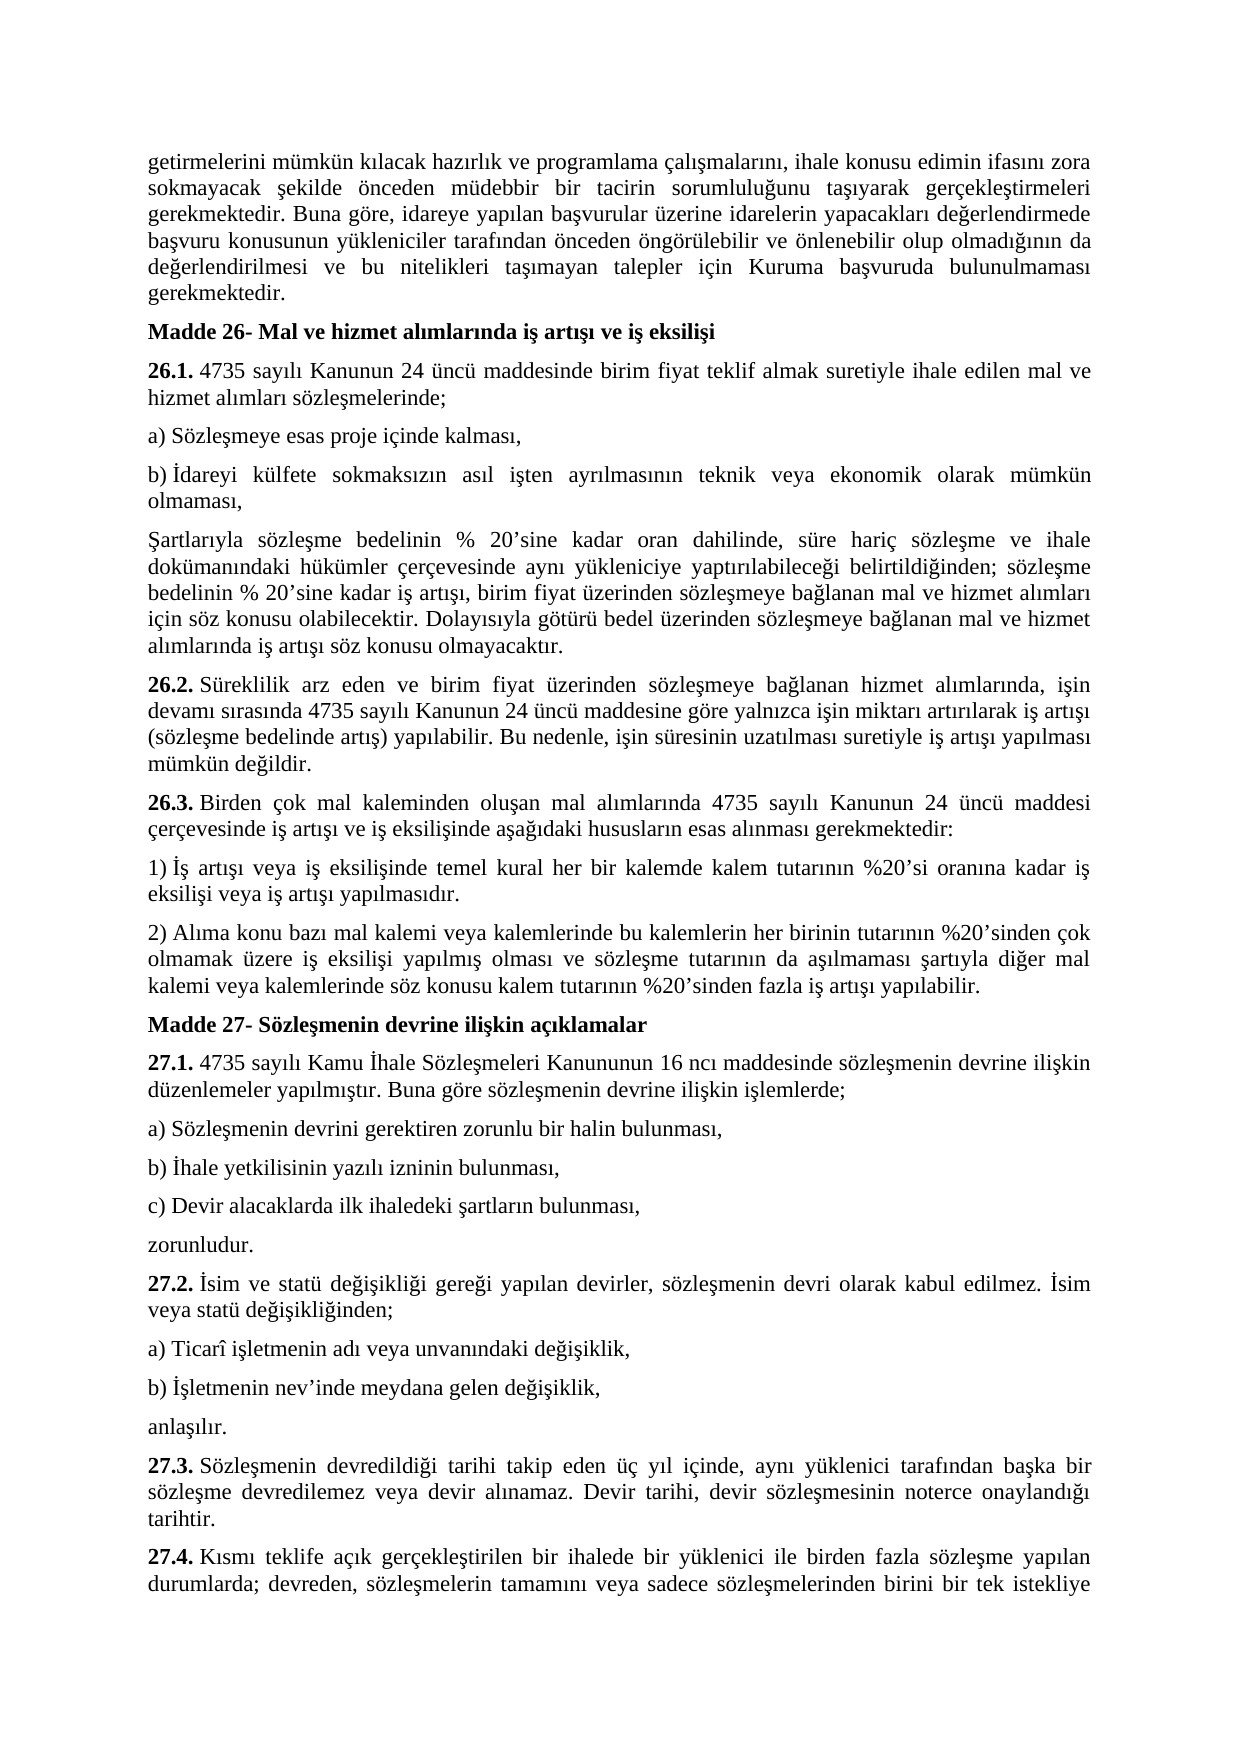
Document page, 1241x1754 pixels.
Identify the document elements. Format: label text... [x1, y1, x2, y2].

text 26.3. Birden çok mal kaleminden oluşan mal alımlarında 4735 sayılı Kanunun 24 üncü maddesi çerçevesinde iş artışı ve iş eksilişinde aşağıdaki hususların esas alınması gerekmektedir: [148, 789, 1092, 841]
text anlaşılır. [148, 1413, 1092, 1439]
text 27.2. İsim ve statü değişikliği gereği yapılan devirler, sözleşmenin devri olarak kabul edilmez. İsim veya statü değişikliğinden; [148, 1270, 1092, 1323]
text Şartlarıyla sözleşme bedelinin % 20’sine kadar oran dahilinde, süre hariç sözleşme ve ihale dokümanındaki hükümler çerçevesinde aynı yükleniciye yaptırılabileceği belirtildiğinden; sözleşme bedelinin % 20’sine kadar iş artışı, birim fiyat üzerinden sözleşmeye bağlanan mal ve hizmet alımları için söz konusu olabilecektir. Dolayısıyla götürü bedel üzerinden sözleşmeye bağlanan mal ve hizmet alımlarında iş artışı söz konusu olmayacaktır. [148, 526, 1092, 658]
text 27.3. Sözleşmenin devredildiği tarihi takip eden üç yıl içinde, aynı yüklenici tarafından başka bir sözleşme devredilemez veya devir alınamaz. Devir tarihi, devir sözleşmesinin noterce onaylandığı tarihtir. [148, 1452, 1092, 1531]
text a) Ticarî işletmenin adı veya unvanındaki değişiklik, [148, 1335, 1092, 1362]
text a) Sözleşmenin devrini gerektiren zorunlu bir halin bulunması, [148, 1115, 1092, 1141]
text 1) İş artışı veya iş eksilişinde temel kural her bir kalemde kalem tutarının %20’si oranına kadar iş eksilişi veya iş artışı yapılmasıdır. [148, 854, 1092, 907]
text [148, 148, 1092, 306]
text 26.2. Süreklilik arz eden ve birim fiyat üzerinden sözleşmeye bağlanan hizmet alımlarında, işin devamı sırasında 4735 sayılı Kanunun 24 üncü maddesine göre yalnızca işin miktarı artırılarak iş artışı (sözleşme bedelinde artış) yapılabilir. Bu nedenle, işin süresinin uzatılması suretiyle iş artışı yapılması mümkün değildir. [148, 671, 1092, 776]
text Madde 26- Mal ve hizmet alımlarında iş artışı ve iş eksilişi [148, 318, 1092, 345]
text c) Devir alacaklarda ilk ihaledeki şartların bulunması, [148, 1192, 1092, 1219]
text b) İşletmenin nev’inde meydana gelen değişiklik, [148, 1374, 1092, 1401]
text 26.1. 4735 sayılı Kanunun 24 üncü maddesinde birim fiyat teklif almak suretiyle ihale edilen mal ve hizmet alımları sözleşmelerinde; [148, 357, 1092, 410]
text zorunludur. [148, 1231, 1092, 1258]
text a) Sözleşmeye esas proje içinde kalması, [148, 422, 1092, 449]
text b) İhale yetkilisinin yazılı izninin bulunması, [148, 1153, 1092, 1180]
text 2) Alıma konu bazı mal kalemi veya kalemlerinde bu kalemlerin her birinin tutarının %20’sinden çok olmamak üzere iş eksilişi yapılmış olması ve sözleşme tutarının da aşılmaması şartıyla diğer mal kalemi veya kalemlerinde söz konusu kalem tutarının %20’sinden fazla iş artışı yapılabilir. [148, 919, 1092, 998]
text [148, 1543, 1092, 1596]
text 27.1. 4735 sayılı Kamu İhale Sözleşmeleri Kanununun 16 ncı maddesinde sözleşmenin devrine ilişkin düzenlemeler yapılmıştır. Buna göre sözleşmenin devrine ilişkin işlemlerde; [148, 1049, 1092, 1102]
text b) İdareyi külfete sokmaksızın asıl işten ayrılmasının teknik veya ekonomik olarak mümkün olmaması, [148, 461, 1092, 514]
text Madde 27- Sözleşmenin devrine ilişkin açıklamalar [148, 1011, 1092, 1037]
